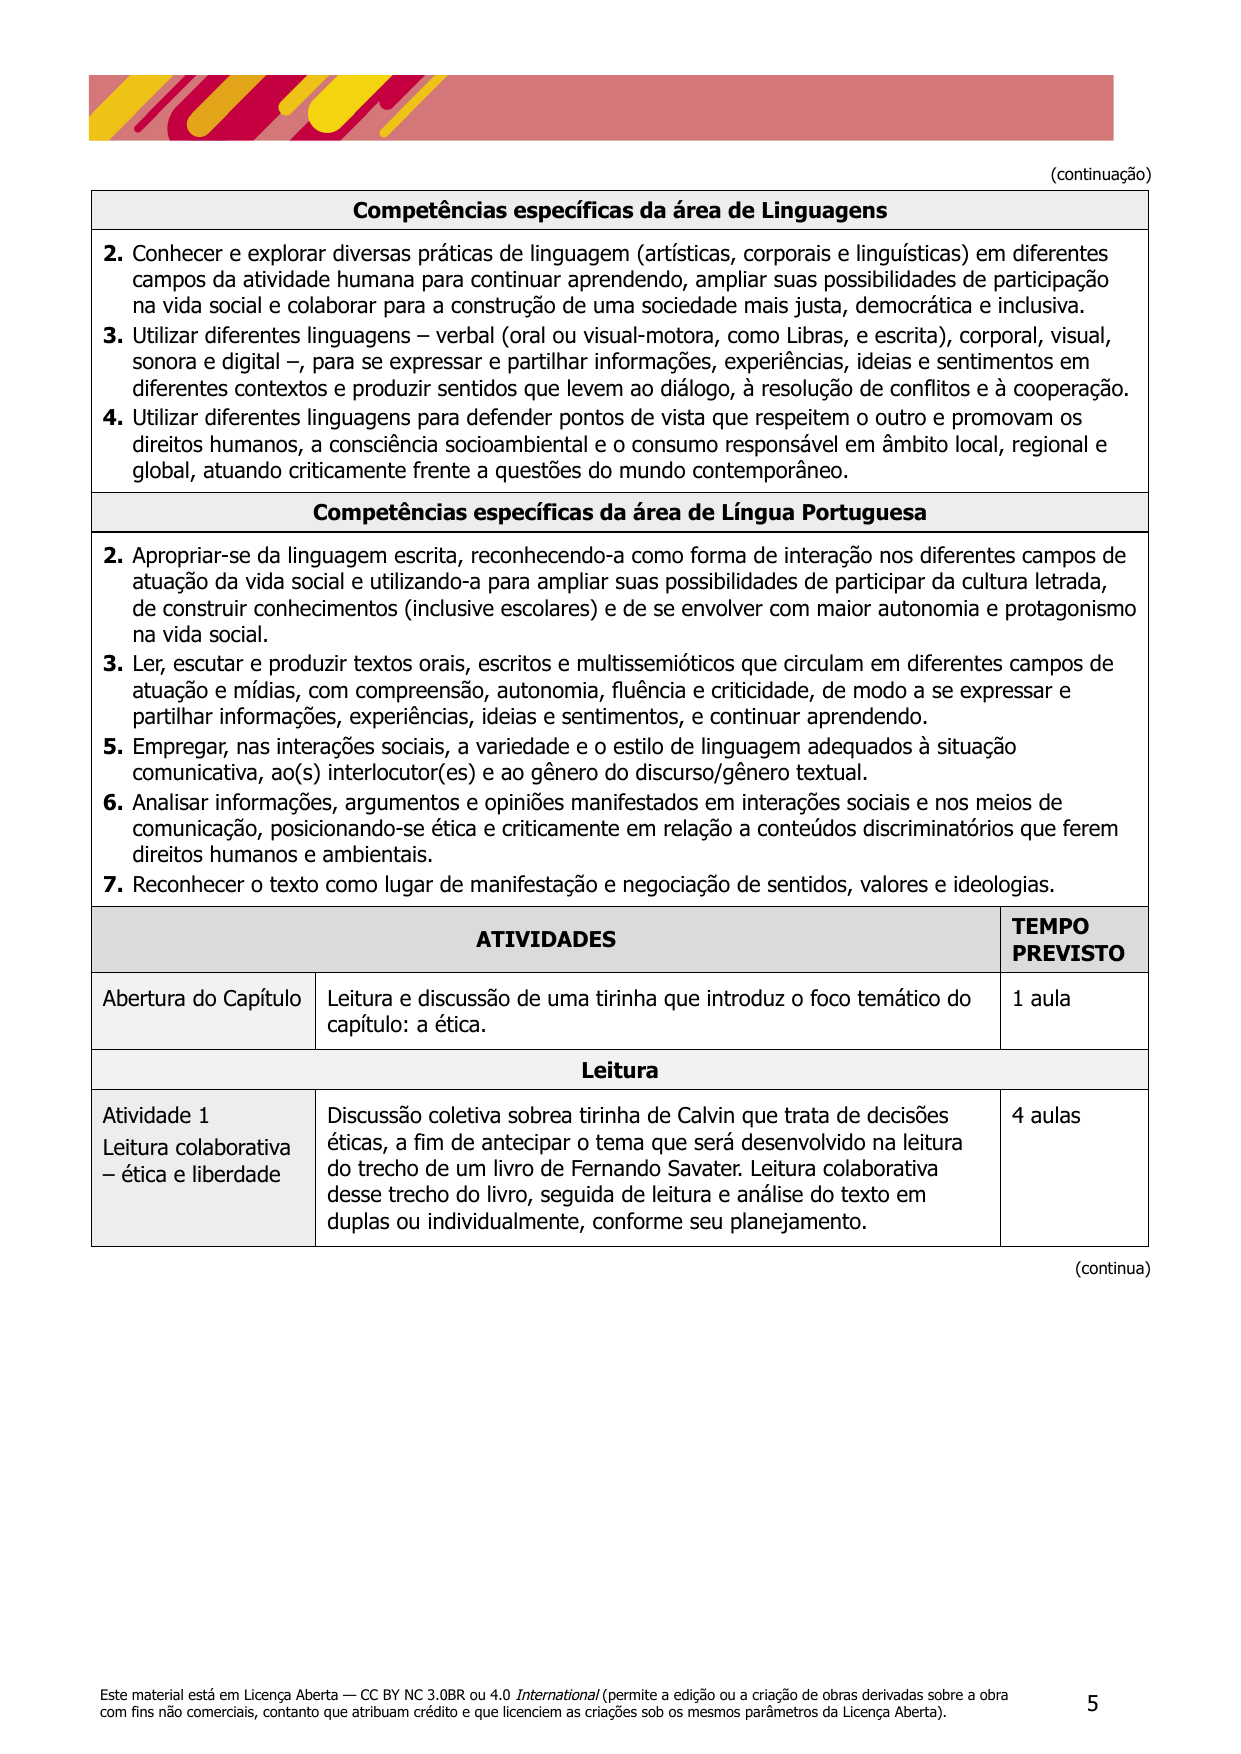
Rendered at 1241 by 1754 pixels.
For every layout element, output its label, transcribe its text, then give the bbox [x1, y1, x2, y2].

table_cell 1 aula [1001, 973, 1148, 1049]
table_cell Competências específicas da área de Língua Portuguesa [92, 493, 1148, 531]
text (continuação) [901, 159, 1152, 184]
table_cell 2. Conhecer e explorar diversas práticas de linguagem (artísticas, corporais e linguísticas) em diferentes campos da atividade humana para continuar aprendendo, ampliar suas possibilidades de participação na vida social e colaborar para a construção de uma sociedade mais justa, democrática e inclusiva. 3. Utilizar diferentes linguagens – verbal (oral ou visual-motora, como Libras, e escrita), corporal, visual, sonora e digital –, para se expressar e partilhar informações, experiências, ideias e sentimentos em diferentes contextos e produzir sentidos que levem ao diálogo, à resolução de conflitos e à cooperação. 4. Utilizar diferentes linguagens para defender pontos de vista que respeitem o outro e promovam os direitos humanos, a consciência socioambiental e o consumo responsável em âmbito local, regional e global, atuando criticamente frente a questões do mundo contemporâneo. [92, 230, 1148, 492]
table_cell Abertura do Capítulo [92, 973, 315, 1049]
table_cell Atividade 1 Leitura colaborativa – ética e liberdade [92, 1090, 315, 1246]
table_cell Leitura e discussão de uma tirinha que introduz o foco temático do capítulo: a ética. [316, 973, 1000, 1049]
table_header Competências específicas da área de Linguagens [92, 191, 1148, 229]
text (continua) [975, 1253, 1167, 1278]
table_cell 2. Apropriar-se da linguagem escrita, reconhecendo-a como forma de interação nos diferentes campos de atuação da vida social e utilizando-a para ampliar suas possibilidades de participar da cultura letrada, de construir conhecimentos (inclusive escolares) e de se envolver com maior autonomia e protagonismo na vida social. 3. Ler, escutar e produzir textos orais, escritos e multissemióticos que circulam em diferentes campos de atuação e mídias, com compreensão, autonomia, ﬂuência e criticidade, de modo a se expressar e partilhar informações, experiências, ideias e sentimentos, e continuar aprendendo. 5. Empregar, nas interações sociais, a variedade e o estilo de linguagem adequados à situação comunicativa, ao(s) interlocutor(es) e ao gênero do discurso/gênero textual. 6. Analisar informações, argumentos e opiniões manifestados em interações sociais e nos meios de comunicação, posicionando-se ética e criticamente em relação a conteúdos discriminatórios que ferem direitos humanos e ambientais. 7. Reconhecer o texto como lugar de manifestação e negociação de sentidos, valores e ideologias. [92, 533, 1148, 906]
picture [88, 75, 1114, 153]
table_cell Leitura [92, 1050, 1148, 1089]
table_cell Tempo previsto [1001, 907, 1148, 972]
table_cell Discussão coletiva sobrea tirinha de Calvin que trata de decisões éticas, a fim de antecipar o tema que será desenvolvido na leitura do trecho de um livro de Fernando Savater. Leitura colaborativa desse trecho do livro, seguida de leitura e análise do texto em duplas ou individualmente, conforme seu planejamento. [316, 1090, 1000, 1246]
table_cell 4 aulas [1001, 1090, 1148, 1246]
table_cell ATIVIDADES [92, 907, 1000, 972]
